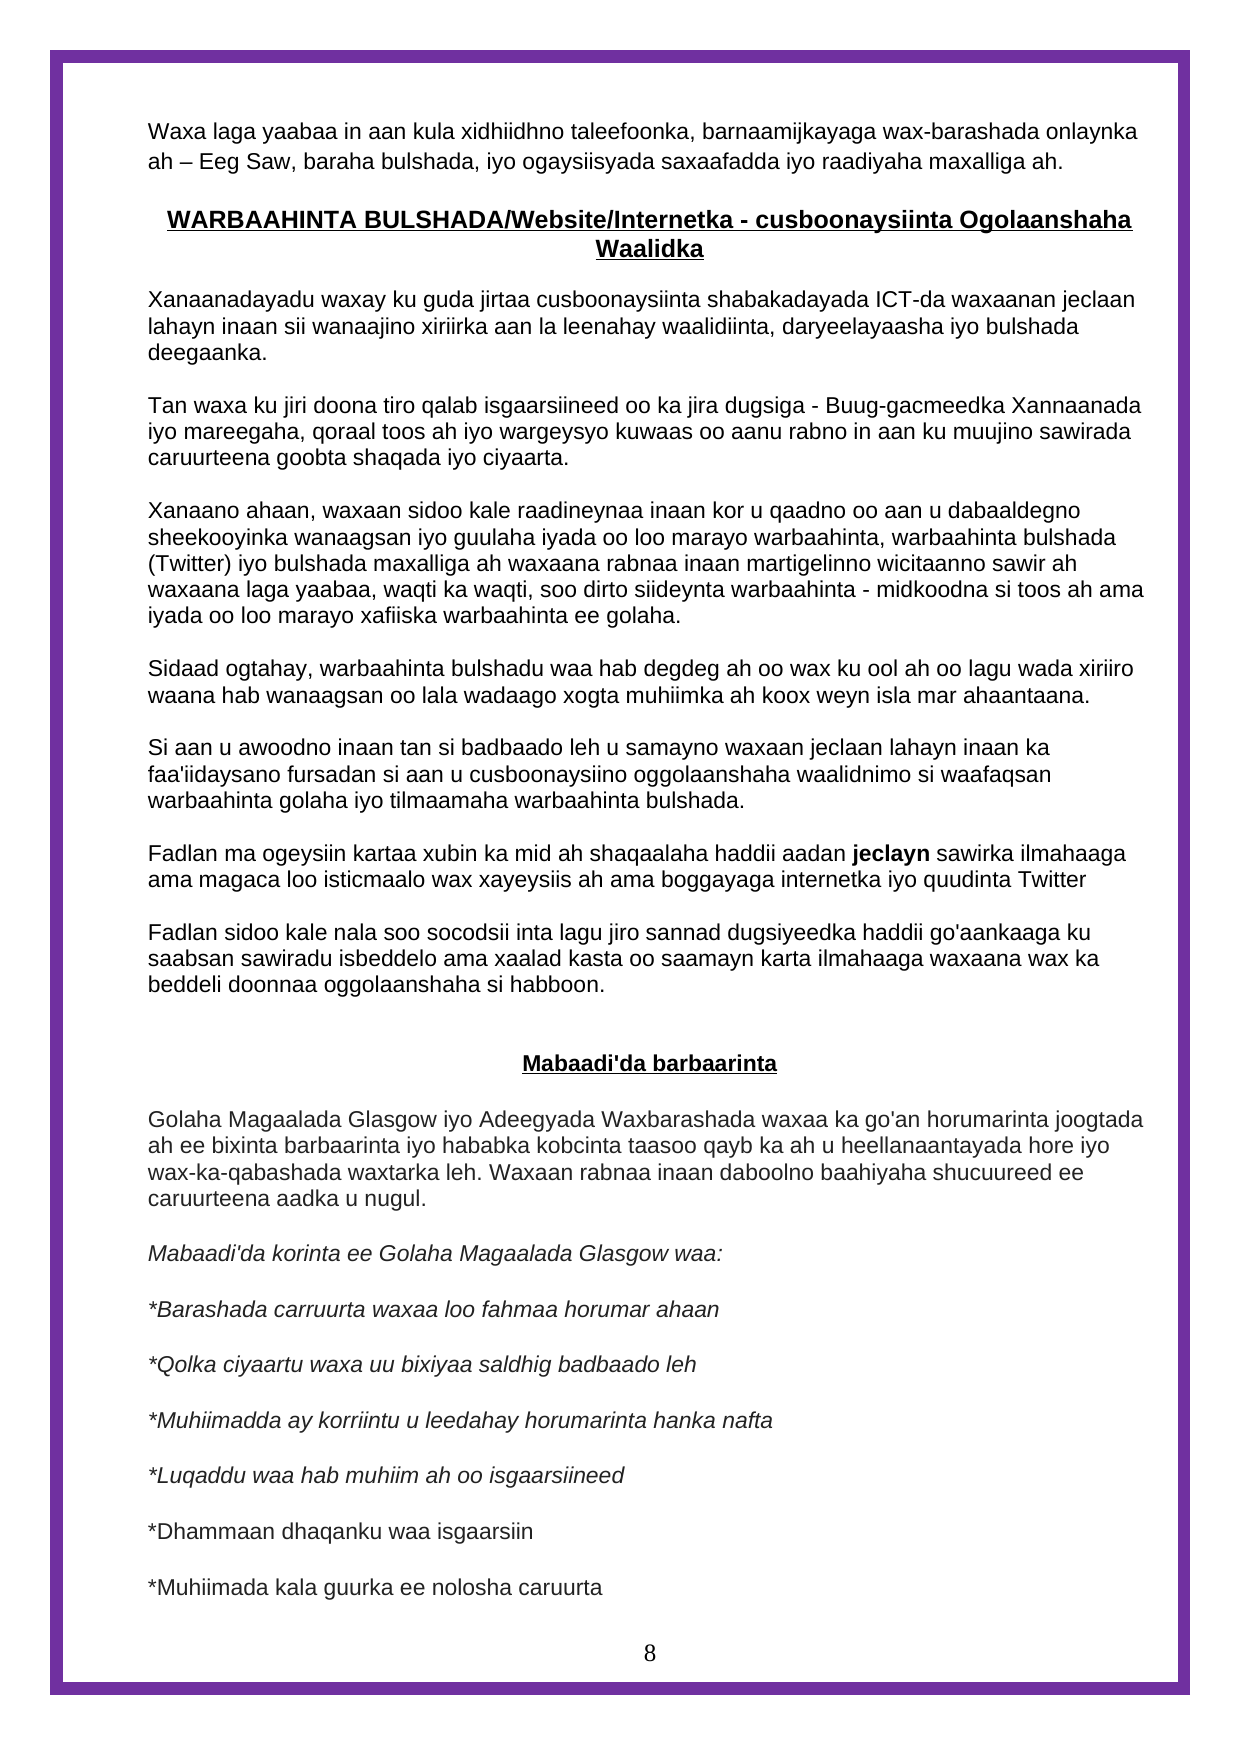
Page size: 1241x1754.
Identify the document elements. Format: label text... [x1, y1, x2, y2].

text Mabaadi'da korinta ee Golaha Magaalada Glasgow waa: [148, 1240, 1152, 1267]
text *Luqaddu waa hab muhiim ah oo isgaarsiineed [148, 1462, 1152, 1489]
text Xanaano ahaan, waxaan sidoo kale raadineynaa inaan kor u qaadno oo aan u dabaaldegno sheekooyinka wanaagsan iyo guulaha iyada oo loo marayo warbaahinta, warbaahinta bulshada (Twitter) iyo bulshada maxalliga ah waxaana rabnaa inaan martigelinno wicitaanno sawir ah waxaana laga yaabaa, waqti ka waqti, soo dirto siideynta warbaahinta - midkoodna si toos ah ama iyada oo loo marayo xafiiska warbaahinta ee golaha. [148, 497, 1152, 629]
text Mabaadi'da barbaarinta [148, 1050, 1152, 1077]
text *Muhiimadda ay korriintu u leedahay horumarinta hanka nafta [148, 1407, 1152, 1433]
text Fadlan sidoo kale nala soo socodsii inta lagu jiro sannad dugsiyeedka haddii go'aankaaga ku saabsan sawiradu isbeddelo ama xaalad kasta oo saamayn karta ilmahaaga waxaana wax ka beddeli doonnaa oggolaanshaha si habboon. [148, 919, 1152, 998]
title WARBAAHINTA BULSHADA/Website/Internetka - cusboonaysiinta Ogolaanshaha Waalidka [148, 205, 1152, 262]
text Fadlan ma ogeysiin kartaa xubin ka mid ah shaqaalaha haddii aadan jeclayn sawirka ilmahaaga ama magaca loo isticmaalo wax xayeysiis ah ama boggayaga internetka iyo quudinta Twitter [148, 840, 1152, 892]
text Xanaanadayadu waxay ku guda jirtaa cusboonaysiinta shabakadayada ICT-da waxaanan jeclaan lahayn inaan sii wanaajino xiriirka aan la leenahay waalidiinta, daryeelayaasha iyo bulshada deegaanka. [148, 286, 1152, 365]
text Golaha Magaalada Glasgow iyo Adeegyada Waxbarashada waxaa ka go'an horumarinta joogtada ah ee bixinta barbaarinta iyo hababka kobcinta taasoo qayb ka ah u heellanaantayada hore iyo wax-ka-qabashada waxtarka leh. Waxaan rabnaa inaan daboolno baahiyaha shucuureed ee caruurteena aadka u nugul. [148, 1106, 1152, 1211]
text Sidaad ogtahay, warbaahinta bulshadu waa hab degdeg ah oo wax ku ool ah oo lagu wada xiriiro waana hab wanaagsan oo lala wadaago xogta muhiimka ah koox weyn isla mar ahaantaana. [148, 655, 1152, 708]
text Tan waxa ku jiri doona tiro qalab isgaarsiineed oo ka jira dugsiga - Buug-gacmeedka Xannaanada iyo mareegaha, qoraal toos ah iyo wargeysyo kuwaas oo aanu rabno in aan ku muujino sawirada caruurteena goobta shaqada iyo ciyaarta. [148, 392, 1152, 471]
text *Dhammaan dhaqanku waa isgaarsiin [148, 1518, 1152, 1544]
text Waxa laga yaabaa in aan kula xidhiidhno taleefoonka, barnaamijkayaga wax-barashada onlaynka ah – Eeg Saw, baraha bulshada, iyo ogaysiisyada saxaafadda iyo raadiyaha maxalliga ah. [148, 118, 1152, 174]
text *Barashada carruurta waxaa loo fahmaa horumar ahaan [148, 1296, 1152, 1322]
text Si aan u awoodno inaan tan si badbaado leh u samayno waxaan jeclaan lahayn inaan ka faa'iidaysano fursadan si aan u cusboonaysiino oggolaanshaha waalidnimo si waafaqsan warbaahinta golaha iyo tilmaamaha warbaahinta bulshada. [148, 734, 1152, 813]
text *Muhiimada kala guurka ee nolosha caruurta [148, 1573, 1152, 1600]
text *Qolka ciyaartu waxa uu bixiyaa saldhig badbaado leh [148, 1351, 1152, 1378]
